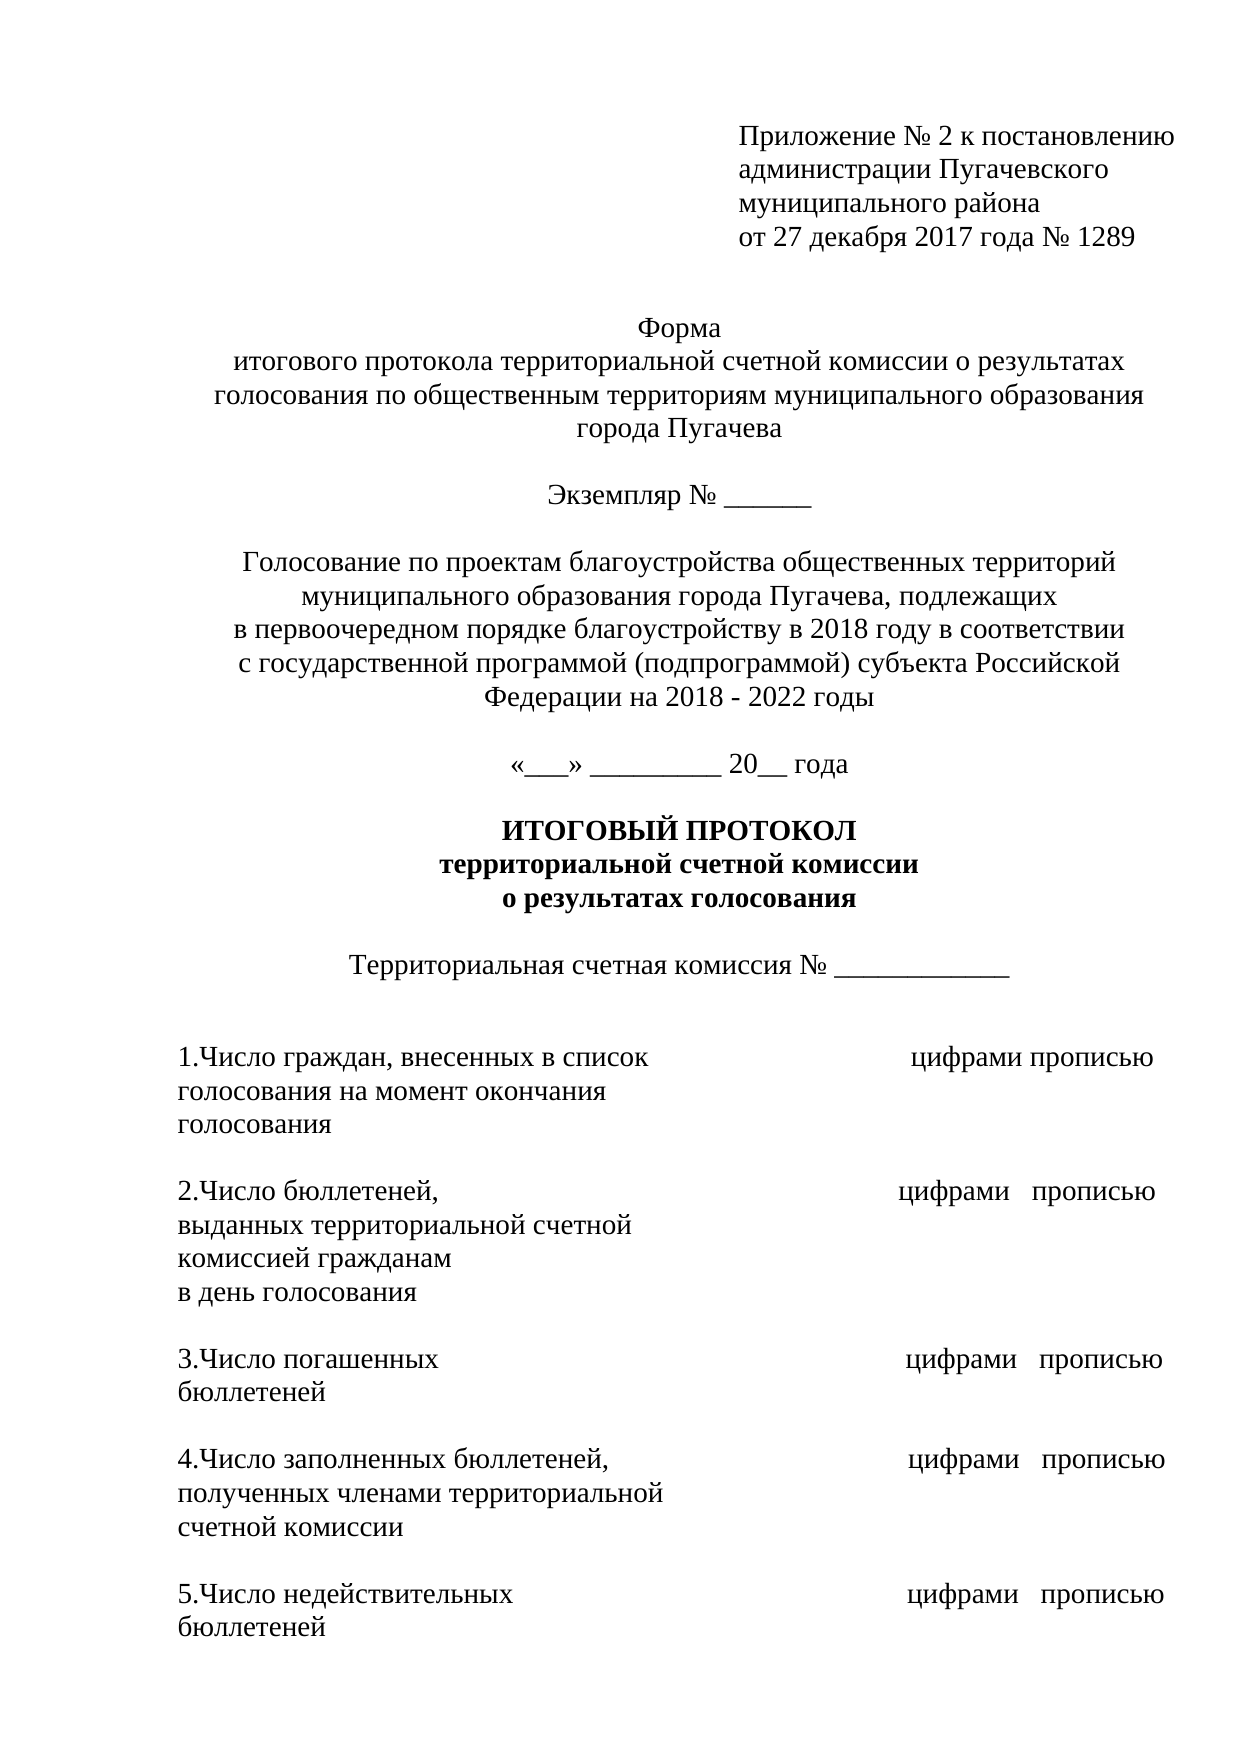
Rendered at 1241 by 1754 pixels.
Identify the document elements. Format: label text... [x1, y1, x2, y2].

text 4.Число заполненных бюллетеней, цифрами прописью [177, 1442, 1181, 1475]
text Голосование по проектам благоустройства общественных территорий муниципального образования города Пугачева, подлежащих [177, 544, 1181, 612]
text о результатах голосования [177, 880, 1181, 913]
text администрации Пугачевского муниципального района [738, 152, 1181, 219]
text Экземпляр № ______ [177, 477, 1181, 511]
text бюллетеней [177, 1609, 1181, 1643]
text 1.Число граждан, внесенных в список цифрами прописью [177, 1039, 1181, 1073]
text от 27 декабря 2017 года № 1289 [738, 219, 1181, 252]
text выданных территориальной счетной [177, 1207, 1181, 1240]
text 3.Число погашенных цифрами прописью [177, 1341, 1181, 1374]
text полученных членами территориальной [177, 1475, 1181, 1509]
text голосования на момент окончания [177, 1073, 1181, 1106]
text Территориальная счетная комиссия № ____________ [177, 947, 1181, 981]
text в первоочередном порядке благоустройству в 2018 году в соответствии [177, 612, 1181, 645]
text в день голосования [177, 1274, 1181, 1307]
text «___» _________ 20__ года [177, 746, 1181, 779]
text Форма [177, 310, 1181, 343]
text комиссией гражданам [177, 1240, 1181, 1274]
text бюллетеней [177, 1374, 1181, 1408]
text ИТОГОВЫЙ ПРОТОКОЛ [177, 813, 1181, 846]
text 2.Число бюллетеней, цифрами прописью [177, 1173, 1181, 1207]
text счетной комиссии [177, 1509, 1181, 1542]
text голосования [177, 1106, 1181, 1140]
text территориальной счетной комиссии [177, 846, 1181, 880]
text Приложение № 2 к постановлению [738, 118, 1181, 152]
text итогового протокола территориальной счетной комиссии о результатах голосования по общественным территориям муниципального образования города Пугачева [177, 343, 1181, 444]
text с государственной программой (подпрограммой) субъекта Российской Федерации на 2018 - 2022 годы [177, 645, 1181, 712]
text 5.Число недействительных цифрами прописью [177, 1576, 1181, 1609]
